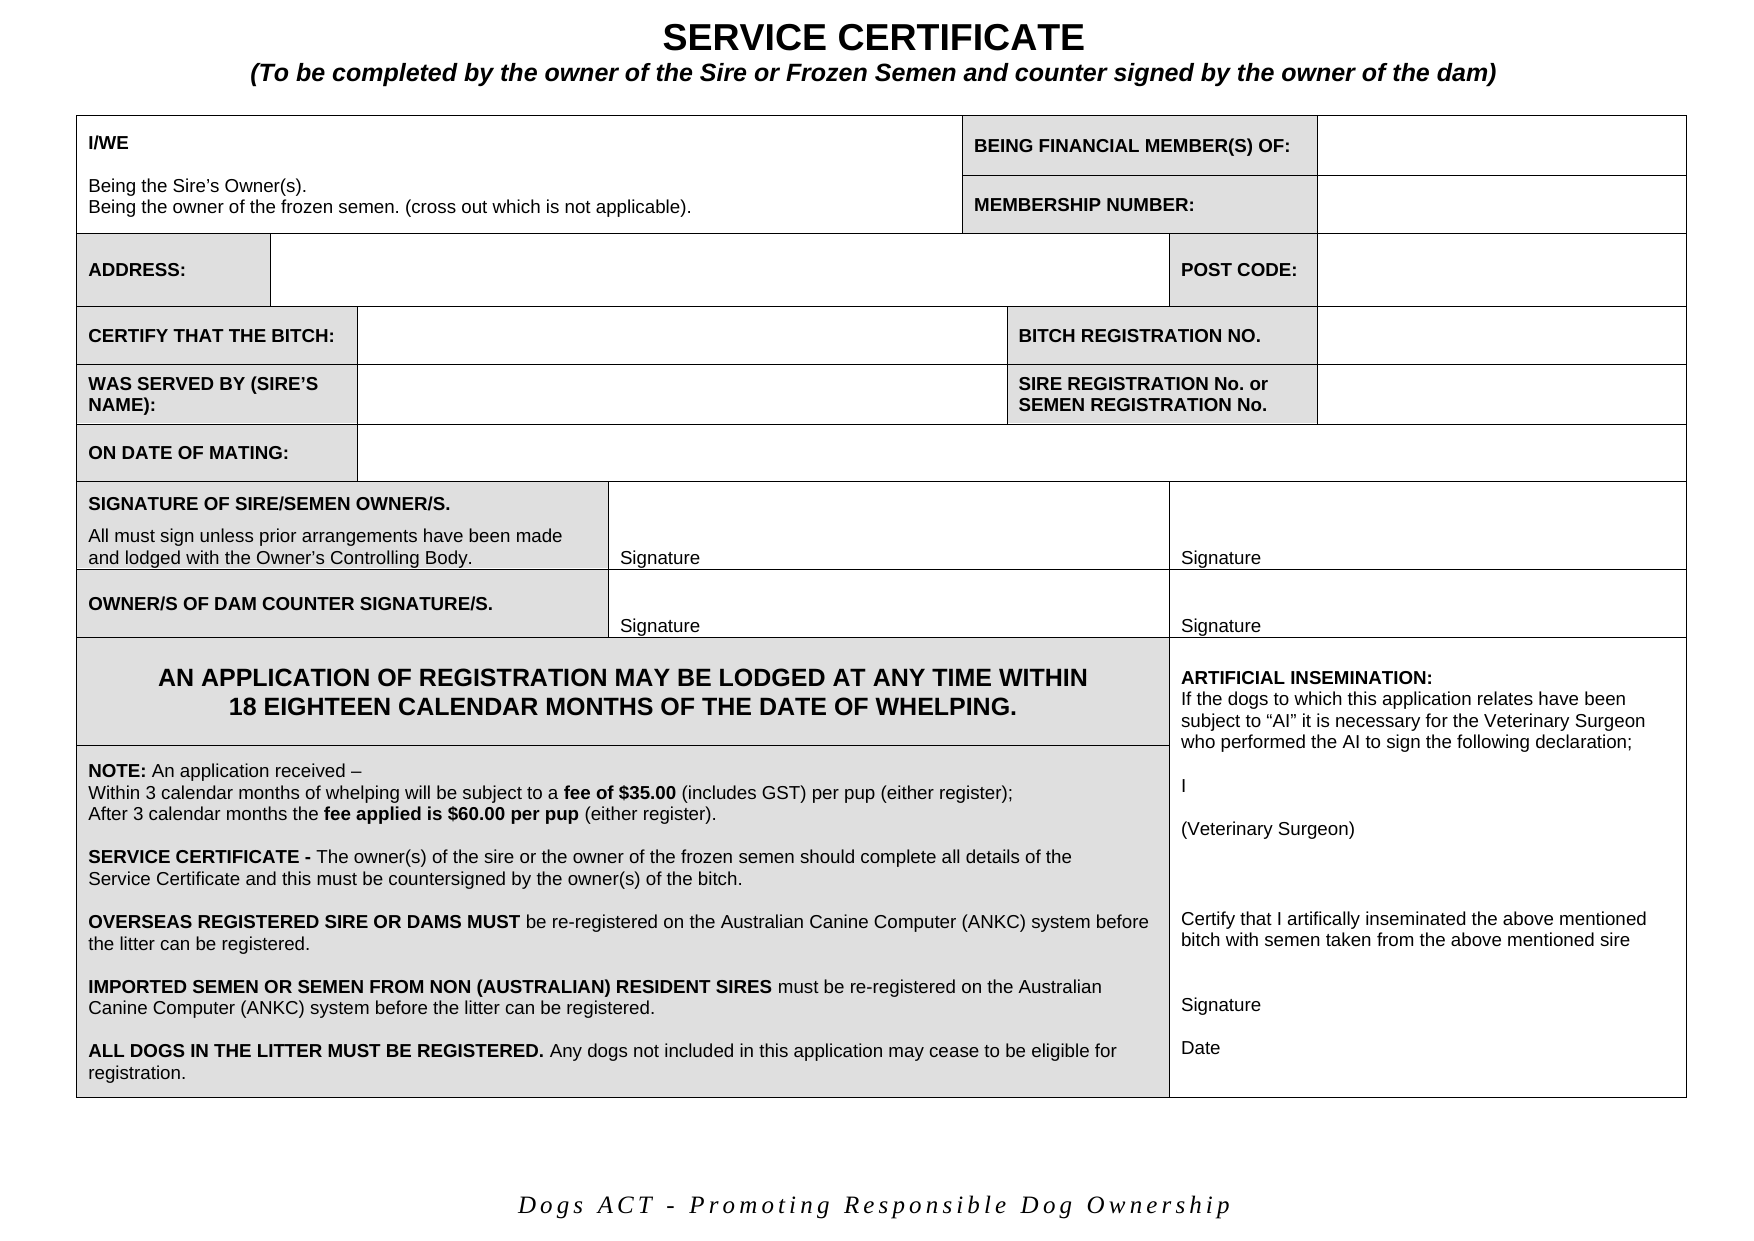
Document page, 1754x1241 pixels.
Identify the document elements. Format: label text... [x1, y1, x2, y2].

table_cell [1318, 234, 1686, 306]
table_cell [358, 425, 1686, 481]
table_cell Post Code: [1170, 234, 1317, 306]
table_cell Signature [1170, 570, 1686, 637]
table_cell ARTIFICIAL INSEMINATION: If the dogs to which this application relates have been subject to “AI” it is necessary for the Veterinary Surgeon who performed the AI to sign the following declaration; I (Veterinary Surgeon) [1170, 638, 1686, 868]
table_cell [1318, 307, 1686, 364]
table_cell [358, 365, 1007, 423]
table_cell Membership number: [963, 176, 1317, 233]
table_cell All must sign unless prior arrangements have been made and lodged with the Owner’s Controlling Body. [77, 524, 608, 568]
table_cell [1318, 176, 1686, 233]
table_cell Signature of Sire/SEMEN Owner/s. [77, 482, 608, 524]
table_cell Signature [609, 482, 1169, 568]
text SERVICE CERTIFICATE [77, 15, 1671, 58]
table_cell [1318, 365, 1686, 423]
table_cell Owner/s of Dam Counter Signature/s. [77, 570, 608, 637]
table_header Being financial Member(s) of: [963, 116, 1317, 175]
table_cell Address: [77, 234, 270, 306]
table_header [1318, 116, 1686, 175]
table_cell Signature [1170, 482, 1686, 568]
table_cell SIRE REGISTRATION No. or SEMEN REGISTRATION No. [1008, 365, 1317, 423]
table_cell Was Served by (Sire’s Name): [77, 365, 357, 423]
table_cell Certify that the Bitch: [77, 307, 357, 364]
table_header I/We Being the Sire’s Owner(s). Being the owner of the frozen semen. (cross out which is not applicable). [77, 116, 962, 233]
table_cell AN APPLICATION OF REGISTRATION MAY BE LODGED AT ANY TIME WITHIN 18 EIGHTEEN CALENDAR MONTHS OF THE DATE OF WHELPING. [77, 638, 1169, 745]
table_cell [271, 234, 1169, 306]
table_cell NOTE: An application received – Within 3 calendar months of whelping will be subject to a fee of $35.00 (includes GST) per pup (either register); After 3 calendar months the fee applied is $60.00 per pup (either register). SERVICE CERTIFICATE - The owner(s) of the sire or the owner of the frozen semen should complete all details of the Service Certificate and this must be countersigned by the owner(s) of the bitch. OVERSEAS REGISTERED SIRE OR DAMS MUST be re-registered on the Australian Canine Computer (ANKC) system before the litter can be registered. IMPORTED SEMEN OR SEMEN FROM NON (AUSTRALIAN) RESIDENT SIRES must be re-registered on the Australian Canine Computer (ANKC) system before the litter can be registered. ALL DOGS IN THE LITTER MUST BE REGISTERED. Any dogs not included in this application may cease to be eligible for registration. [77, 746, 1169, 1097]
text (To be completed by the owner of the Sire or Frozen Semen and counter signed by the owner of the dam) [77, 58, 1671, 87]
table_cell On Date Of Mating: [77, 425, 357, 481]
table_cell [358, 307, 1007, 364]
table_cell Certify that I artifically inseminated the above mentioned bitch with semen taken from the above mentioned sire Signature Date [1170, 868, 1686, 1097]
table_cell Signature [609, 570, 1169, 637]
table_cell BITCH Registration No. [1008, 307, 1317, 364]
